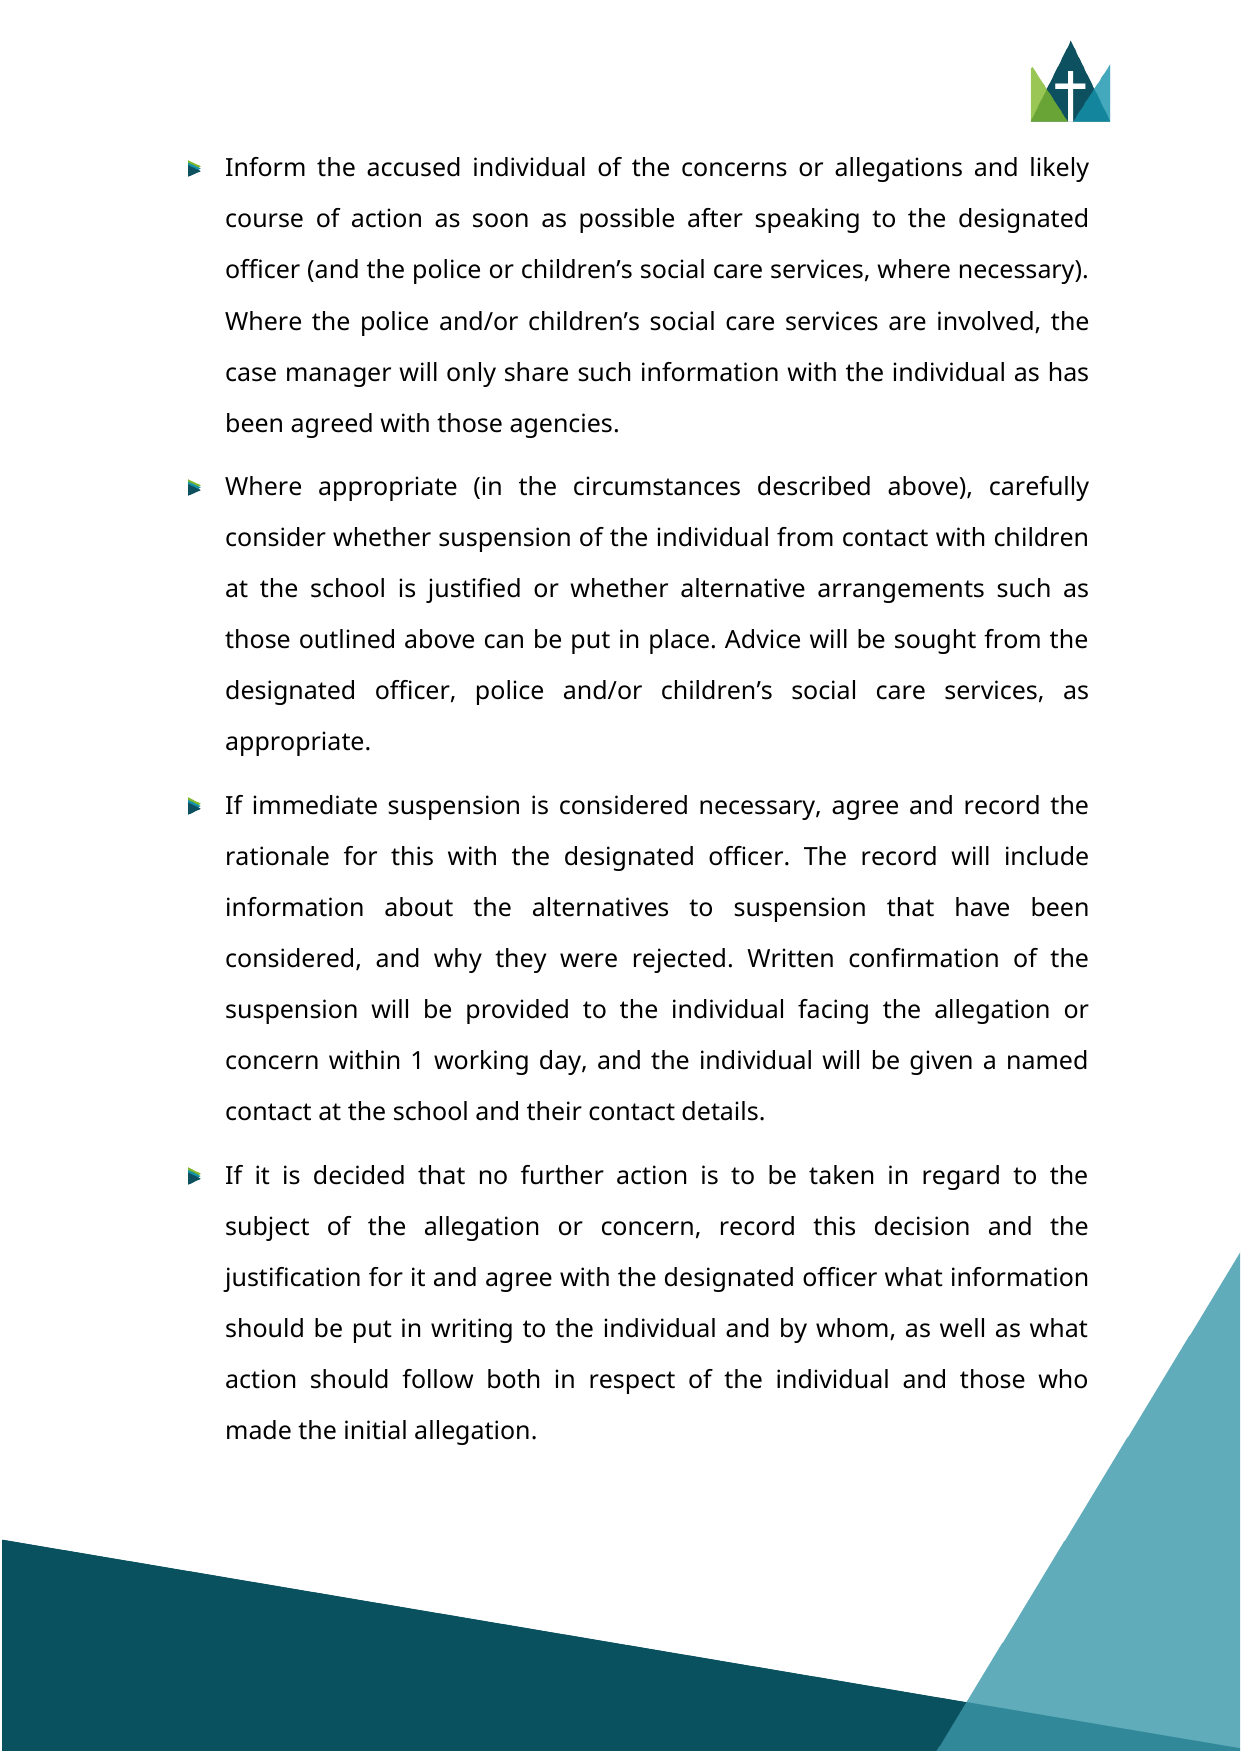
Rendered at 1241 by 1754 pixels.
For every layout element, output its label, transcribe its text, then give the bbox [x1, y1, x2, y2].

list Inform the accused individual of the concerns or allegations and likely course of action as soon as possible after speaking to the designated officer (and the police or children’s social care services, where necessary). Where the police and/or children’s social care services are involved, the case manager will only share such information with the individual as has been agreed with those agencies. [187, 150, 1090, 439]
picture [1030, 40, 1119, 127]
list If it is decided that no further action is to be taken in regard to the subject of the allegation or concern, record this decision and the justification for it and agree with the designated officer what information should be put in writing to the individual and by whom, as well as what action should follow both in respect of the individual and those who made the initial allegation. [187, 1157, 1090, 1447]
list If immediate suspension is considered necessary, agree and record the rationale for this with the designated officer. The record will include information about the alternatives to suspension that have been considered, and why they were rejected. Written confirmation of the suspension will be provided to the individual facing the allegation or concern within 1 working day, and the individual will be given a named contact at the school and their contact details. [187, 787, 1090, 1128]
picture [188, 160, 201, 177]
picture [2, 1221, 1241, 1751]
list Where appropriate (in the circumstances described above), carefully consider whether suspension of the individual from contact with children at the school is justified or whether alternative arrangements such as those outlined above can be put in place. Advice will be sought from the designated officer, police and/or children’s social care services, as appropriate. [187, 469, 1090, 758]
picture [188, 479, 201, 496]
picture [188, 1167, 201, 1185]
picture [188, 797, 201, 815]
